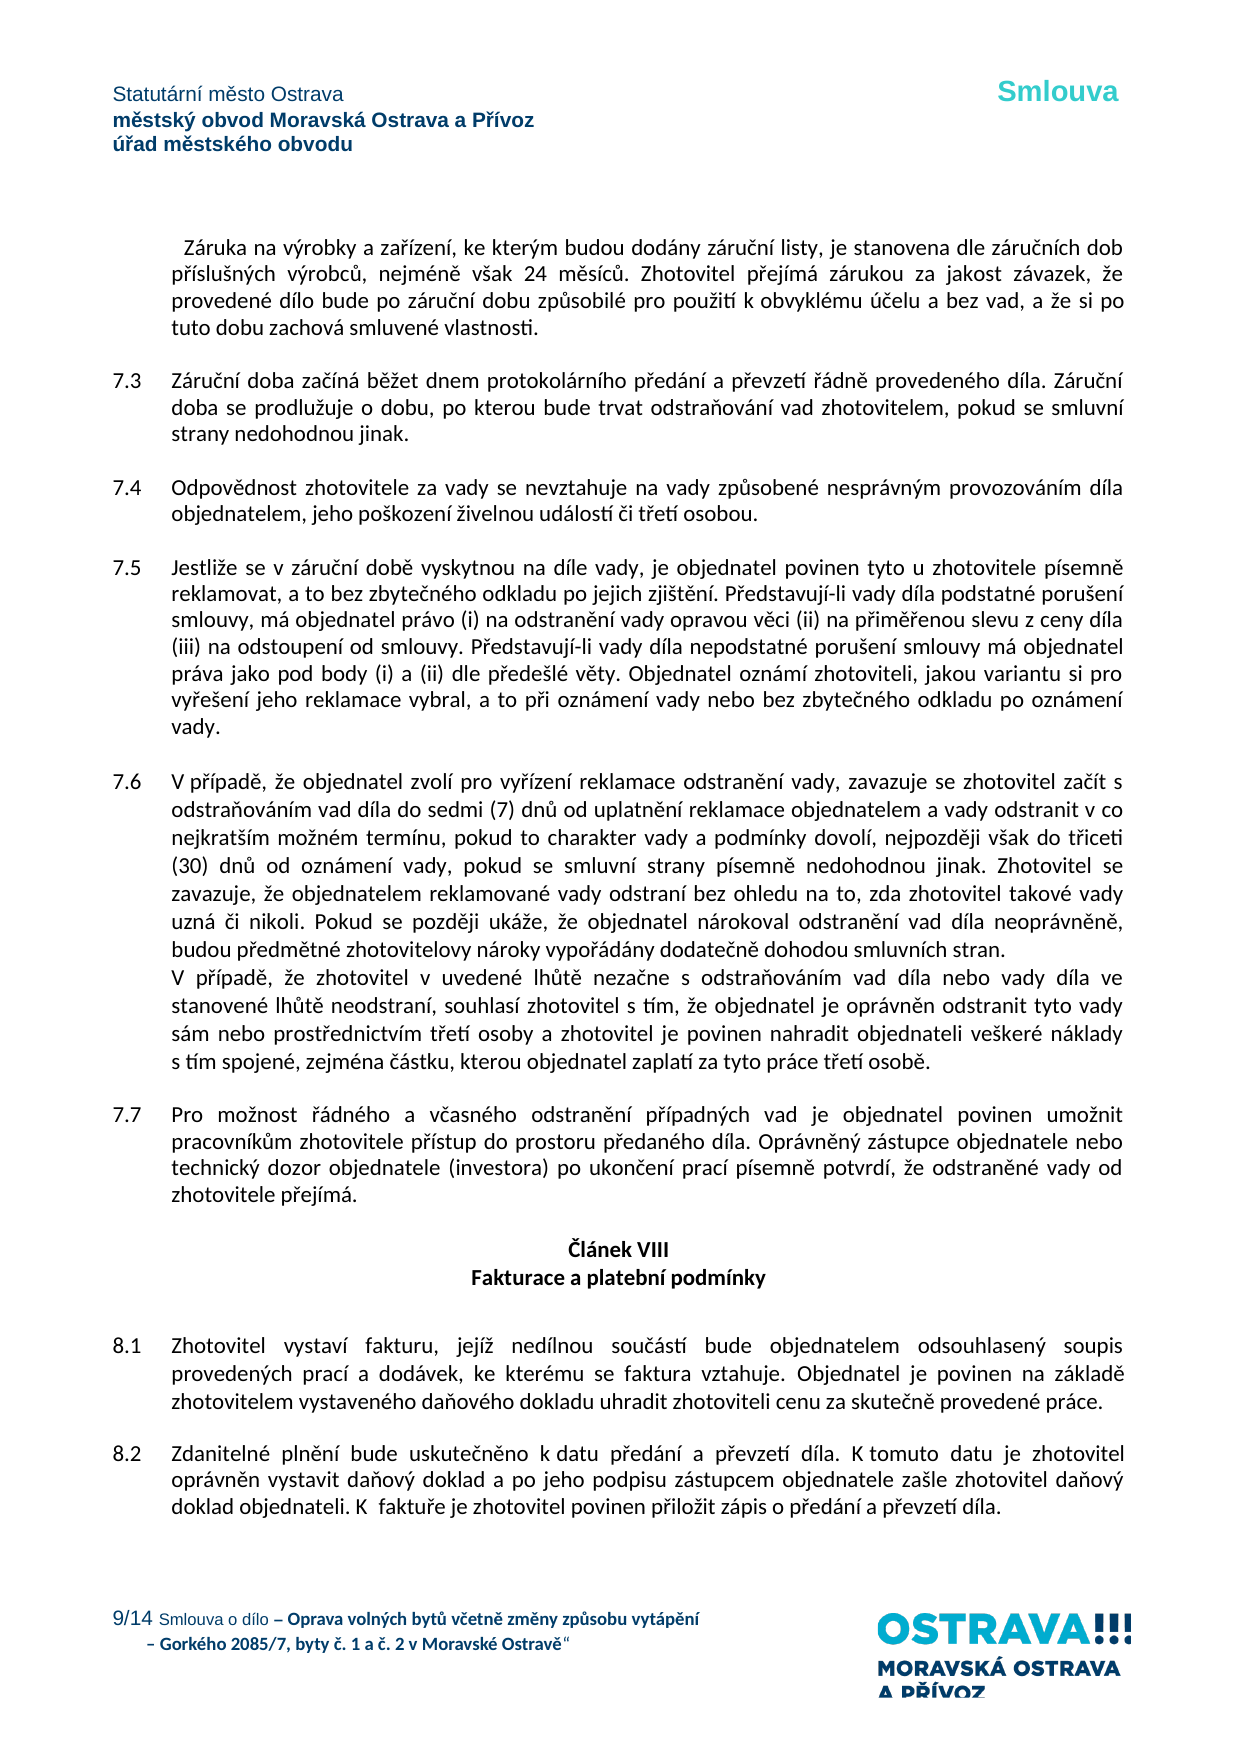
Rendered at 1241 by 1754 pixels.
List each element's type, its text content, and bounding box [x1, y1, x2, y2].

text 7.3 Záruční doba začíná běžet dnem protokolárního předání a převzetí řádně provedeného díla. Záruční doba se prodlužuje o dobu, po kterou bude trvat odstraňování vad zhotovitelem, pokud se smluvní strany nedohodnou jinak. [112, 367, 1125, 447]
text 7.5 Jestliže se v záruční době vyskytnou na díle vady, je objednatel povinen tyto u zhotovitele písemně reklamovat, a to bez zbytečného odkladu po jejich zjištění. Představují-li vady díla podstatné porušení smlouvy, má objednatel právo (i) na odstranění vady opravou věci (ii) na přiměřenou slevu z ceny díla (iii) na odstoupení od smlouvy. Představují-li vady díla nepodstatné porušení smlouvy má objednatel práva jako pod body (i) a (ii) dle předešlé věty. Objednatel oznámí zhotoviteli, jakou variantu si pro vyřešení jeho reklamace vybral, a to při oznámení vady nebo bez zbytečného odkladu po oznámení vady. [112, 554, 1125, 740]
text 7.4 Odpovědnost zhotovitele za vady se nevztahuje na vady způsobené nesprávným provozováním díla objednatelem, jeho poškození živelnou událostí či třetí osobou. [112, 474, 1125, 527]
text 7.6 V případě, že objednatel zvolí pro vyřízení reklamace odstranění vady, zavazuje se zhotovitel začít s odstraňováním vad díla do sedmi (7) dnů od uplatnění reklamace objednatelem a vady odstranit v co nejkratším možném termínu, pokud to charakter vady a podmínky dovolí, nejpozději však do třiceti (30) dnů od oznámení vady, pokud se smluvní strany písemně nedohodnou jinak. Zhotovitel se zavazuje, že objednatelem reklamované vady odstraní bez ohledu na to, zda zhotovitel takové vady uzná či nikoli. Pokud se později ukáže, že objednatel nárokoval odstranění vad díla neoprávněně, budou předmětné zhotovitelovy nároky vypořádány dodatečně dohodou smluvních stran. [112, 767, 1125, 963]
text Záruka na výrobky a zařízení, ke kterým budou dodány záruční listy, je stanovena dle záručních dob příslušných výrobců, nejméně však 24 měsíců. Zhotovitel přejímá zárukou za jakost závazek, že provedené dílo bude po záruční dobu způsobilé pro použití k obvyklému účelu a bez vad, a že si po tuto dobu zachová smluvené vlastnosti. [112, 234, 1125, 341]
text Článek VIII [112, 1235, 1125, 1263]
text V případě, že zhotovitel v uvedené lhůtě nezačne s odstraňováním vad díla nebo vady díla ve stanovené lhůtě neodstraní, souhlasí zhotovitel s tím, že objednatel je oprávněn odstranit tyto vady sám nebo prostřednictvím třetí osoby a zhotovitel je povinen nahradit objednateli veškeré náklady s tím spojené, zejména částku, kterou objednatel zaplatí za tyto práce třetí osobě. [171, 963, 1125, 1075]
list Zhotovitel vystaví fakturu, jejíž nedílnou součástí bude objednatelem odsouhlasený soupis provedených prací a dodávek, ke kterému se faktura vztahuje. Objednatel je povinen na základě zhotovitelem vystaveného daňového dokladu uhradit zhotoviteli cenu za skutečně provedené práce. [112, 1331, 1125, 1415]
text Fakturace a platební podmínky [112, 1263, 1125, 1291]
list Zdanitelné plnění bude uskutečněno k datu předání a převzetí díla. K tomuto datu je zhotovitel oprávněn vystavit daňový doklad a po jeho podpisu zástupcem objednatele zašle zhotovitel daňový doklad objednateli. K faktuře je zhotovitel povinen přiložit zápis o předání a převzetí díla. [112, 1440, 1125, 1520]
text 7.7 Pro možnost řádného a včasného odstranění případných vad je objednatel povinen umožnit pracovníkům zhotovitele přístup do prostoru předaného díla. Oprávněný zástupce objednatele nebo technický dozor objednatele (investora) po ukončení prací písemně potvrdí, že odstraněné vady od zhotovitele přejímá. [112, 1102, 1125, 1208]
picture [877, 1613, 1131, 1698]
